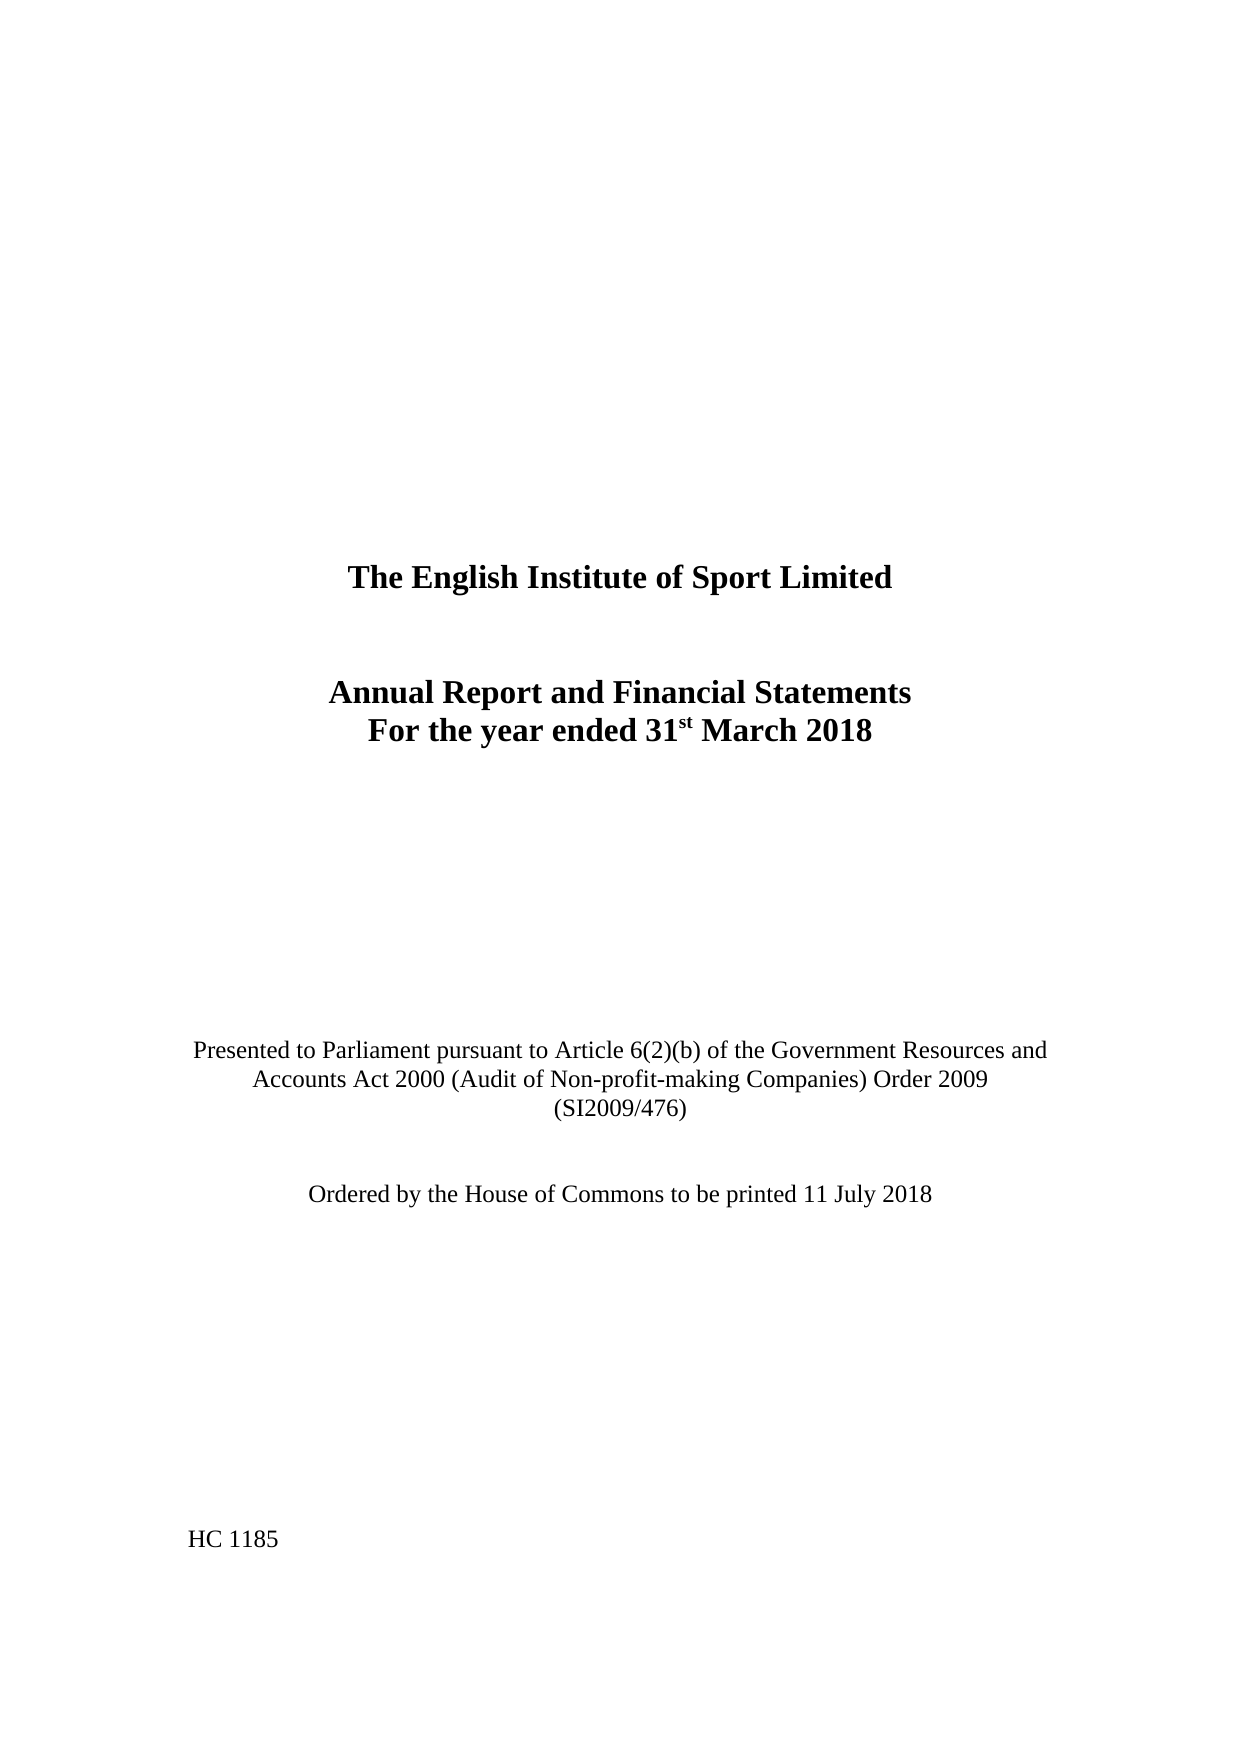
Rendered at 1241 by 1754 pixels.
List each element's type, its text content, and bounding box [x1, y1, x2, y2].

text Annual Report and Financial Statements For the year ended 31st March 2018 [306, 672, 934, 749]
text Ordered by the House of Commons to be printed 11 July 2018 [306, 1179, 934, 1208]
text The English Institute of Sport Limited [347, 557, 1217, 595]
subtitle Presented to Parliament pursuant to Article 6(2)(b) of the Government Resources and Accounts Act 2000 (Audit of Non-profit-making Companies) Order 2009 (SI2009/476) [193, 1036, 1047, 1122]
